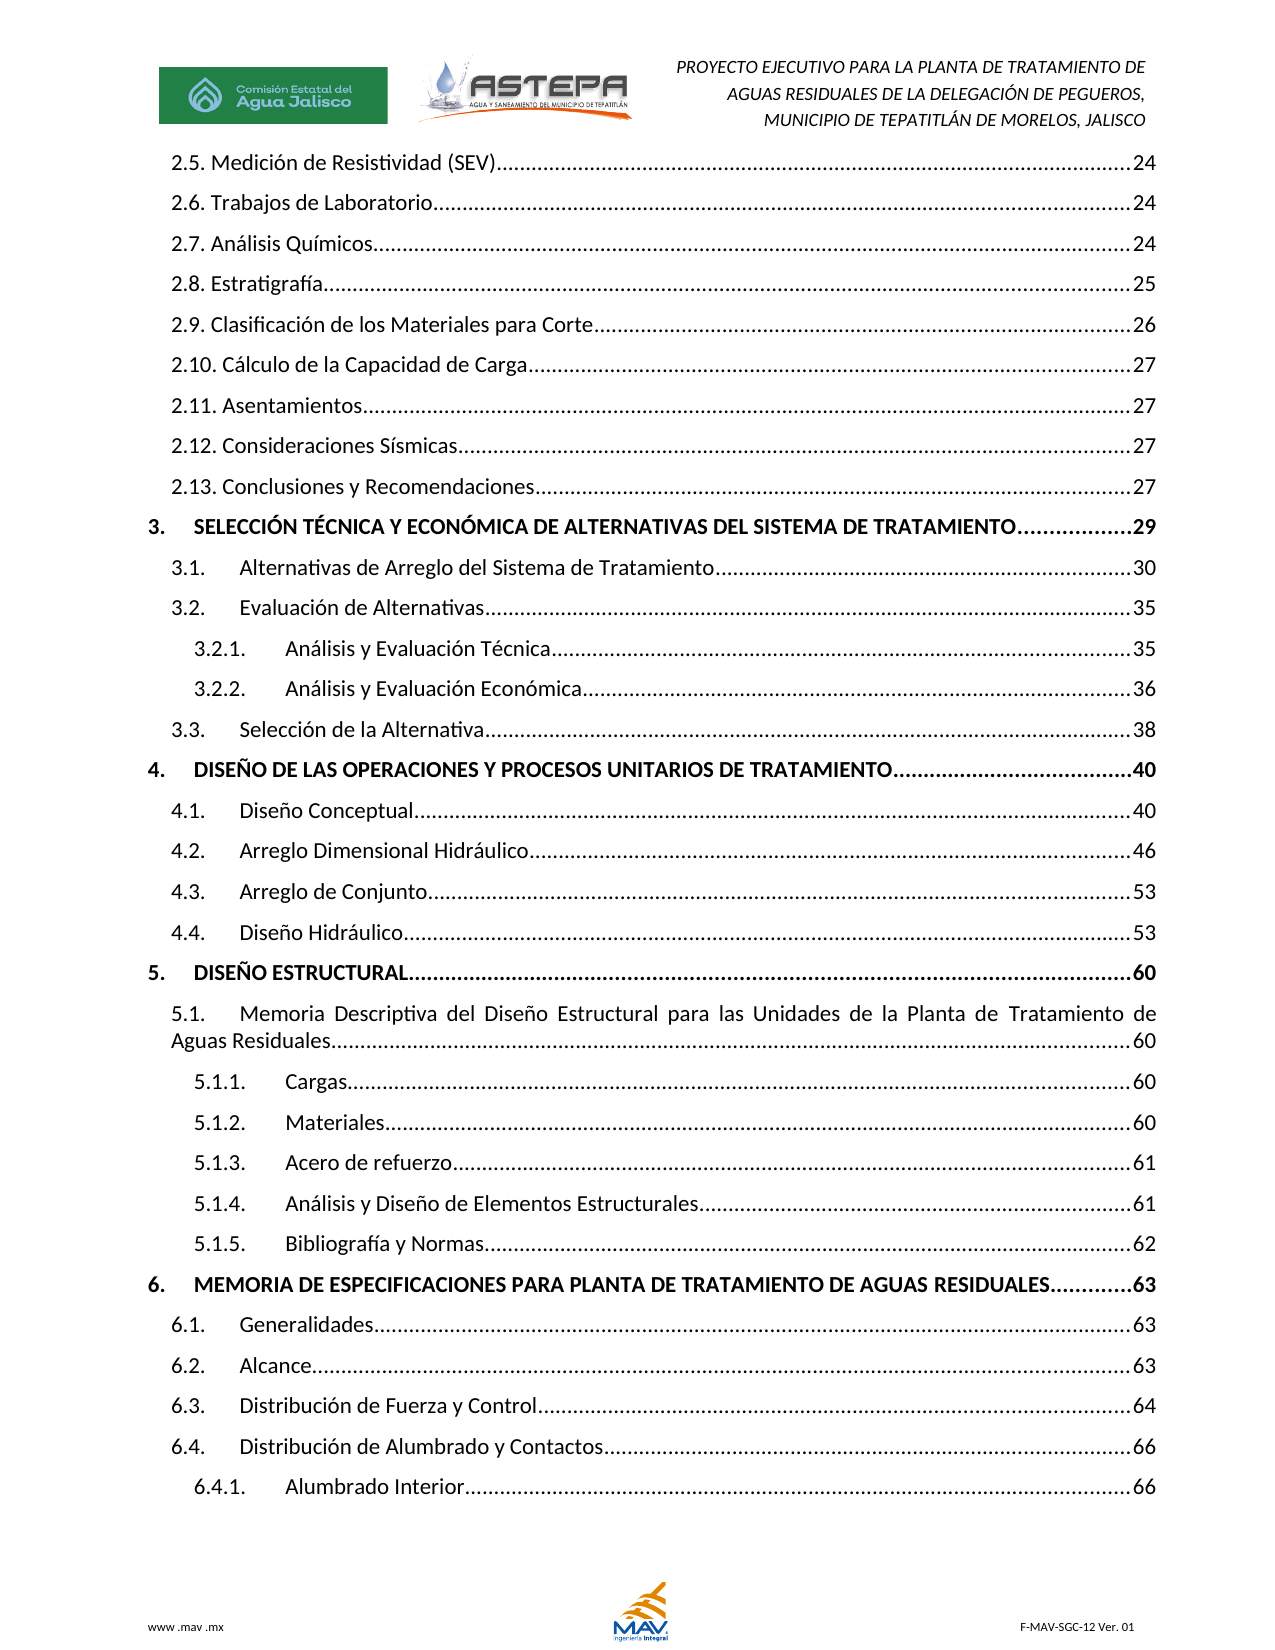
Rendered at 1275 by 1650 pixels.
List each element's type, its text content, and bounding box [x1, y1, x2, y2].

text 5.1.1. Cargas 60 [194, 1067, 1157, 1095]
text 6.3. Distribución de Fuerza y Control 64 [171, 1391, 1157, 1419]
text 2.11. Asentamientos 27 [171, 391, 1157, 419]
text 6.4. Distribución de Alumbrado y Contactos 66 [171, 1432, 1157, 1460]
text 6.2. Alcance 63 [171, 1351, 1157, 1379]
text 2.13. Conclusiones y Recomendaciones 27 [171, 472, 1157, 500]
text 2.10. Cálculo de la Capacidad de Carga 27 [171, 350, 1157, 378]
picture [159, 67, 388, 124]
text 4.2. Arreglo Dimensional Hidráulico 46 [171, 837, 1157, 864]
text 3.3. Selección de la Alternativa 38 [171, 715, 1157, 743]
text 5.1.4. Análisis y Diseño de Elementos Estructurales 61 [194, 1189, 1157, 1217]
text 5.1.5. Bibliografía y Normas. 62 [194, 1229, 1157, 1257]
text 3.2. Evaluación de Alternativas 35 [171, 593, 1157, 621]
text 6. MEMORIA DE ESPECIFICACIONES PARA PLANTA DE TRATAMIENTO DE AGUAS RESIDUALES 63 [148, 1270, 1157, 1298]
text 2.5. Medición de Resistividad (SEV) 24 [171, 148, 1157, 176]
text 6.1. Generalidades 63 [171, 1310, 1157, 1338]
text 4.3. Arreglo de Conjunto 53 [171, 877, 1157, 905]
text 6.4.1. Alumbrado Interior 66 [194, 1472, 1157, 1500]
text 4. DISEÑO DE LAS OPERACIONES Y PROCESOS UNITARIOS DE TRATAMIENTO 40 [148, 756, 1157, 783]
text 2.9. Clasificación de los Materiales para Corte 26 [171, 310, 1157, 338]
text 5. DISEÑO ESTRUCTURAL 60 [148, 958, 1157, 986]
text 2.8. Estratigrafía 25 [171, 269, 1157, 297]
text 2.12. Consideraciones Sísmicas 27 [171, 431, 1157, 459]
text 2.7. Análisis Químicos 24 [171, 229, 1157, 257]
text 4.4. Diseño Hidráulico 53 [171, 918, 1157, 946]
text 3.2.2. Análisis y Evaluación Económica 36 [194, 674, 1157, 702]
picture [416, 53, 633, 123]
text 5.1. Memoria Descriptiva del Diseño Estructural para las Unidades de la Planta de Tratamiento de Aguas Residuales 60 [171, 999, 1157, 1055]
text 5.1.2. Materiales 60 [194, 1108, 1157, 1136]
text 3. SELECCIÓN TÉCNICA Y ECONÓMICA DE ALTERNATIVAS DEL SISTEMA DE TRATAMIENTO 29 [148, 512, 1157, 540]
text 2.6. Trabajos de Laboratorio 24 [171, 188, 1157, 216]
text 3.1. Alternativas de Arreglo del Sistema de Tratamiento 30 [171, 553, 1157, 581]
text 4.1. Diseño Conceptual 40 [171, 796, 1157, 824]
text 5.1.3. Acero de refuerzo 61 [194, 1148, 1157, 1176]
text 3.2.1. Análisis y Evaluación Técnica 35 [194, 634, 1157, 662]
